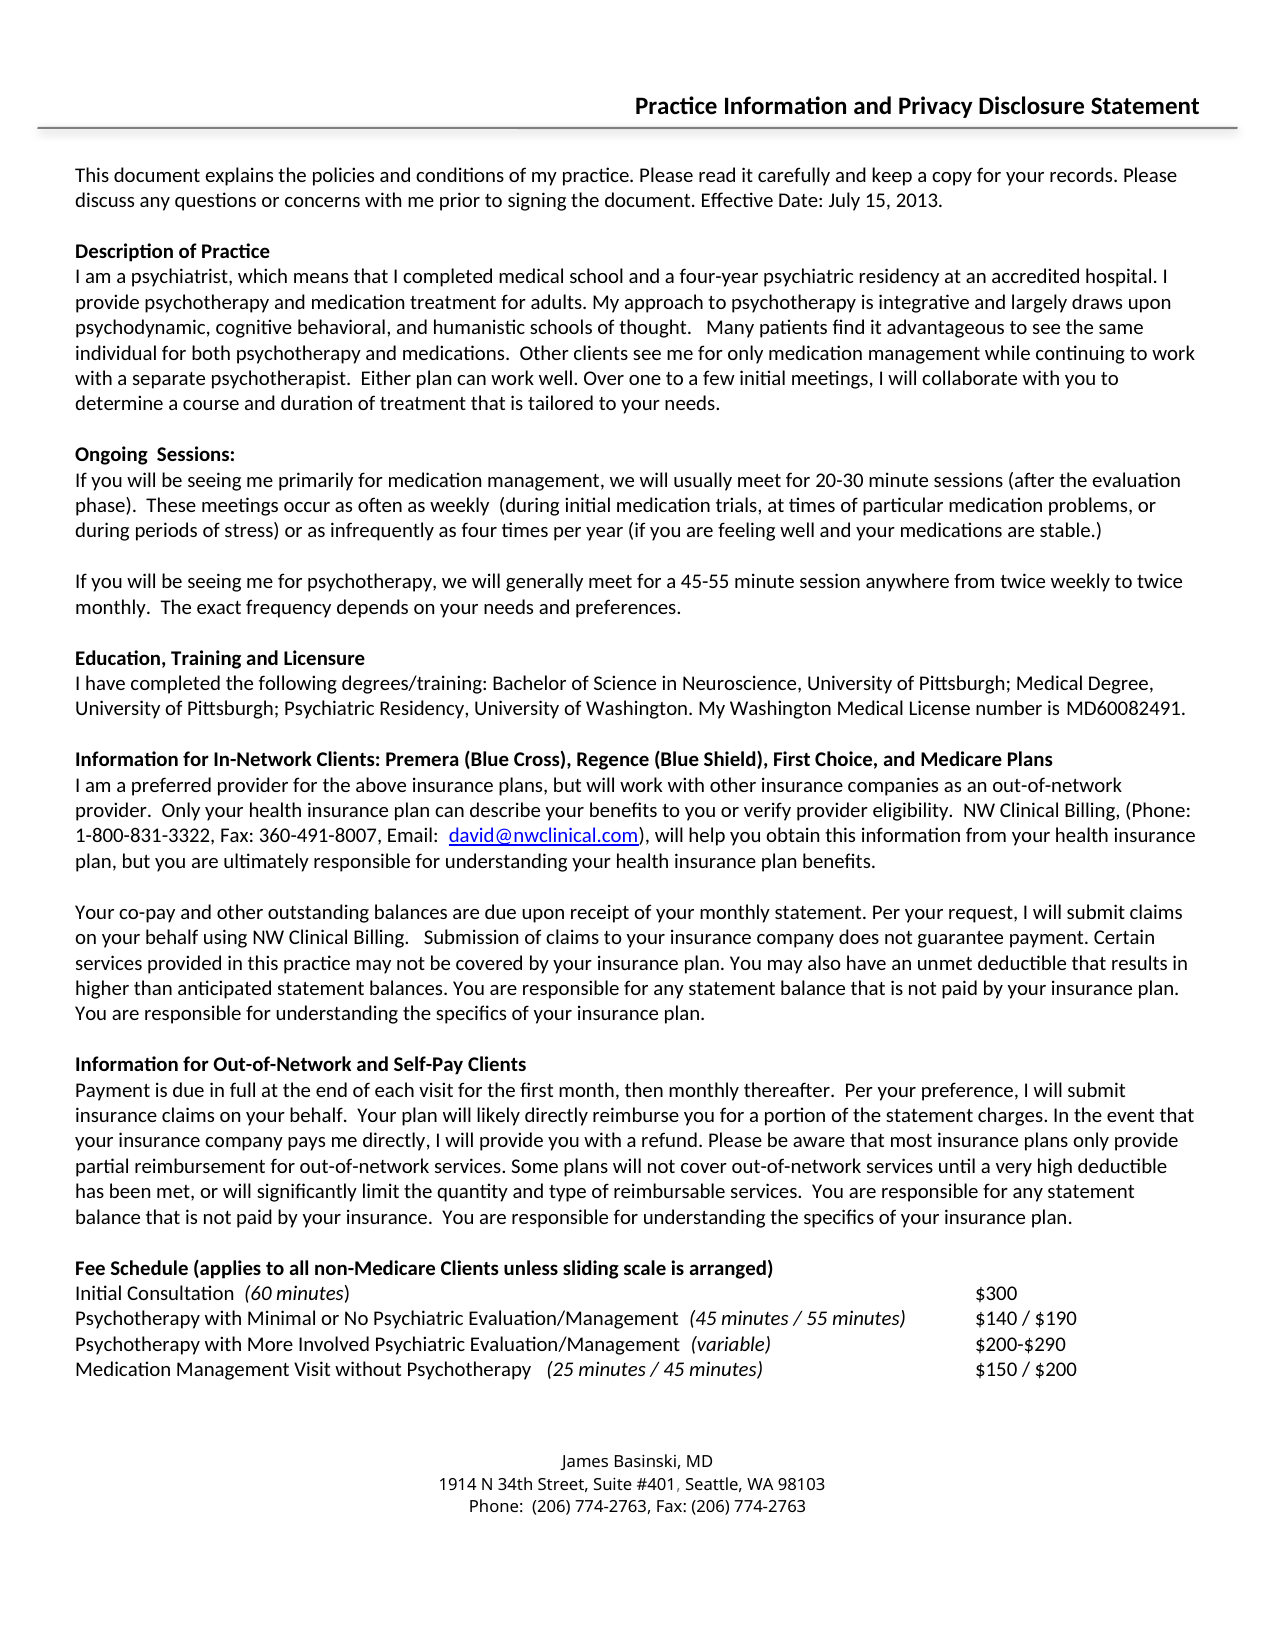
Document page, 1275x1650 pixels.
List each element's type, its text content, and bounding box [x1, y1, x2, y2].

text If you will be seeing me for psychotherapy, we will generally meet for a 45-55 minute session anywhere from twice weekly to twice monthly. The exact frequency depends on your needs and preferences. [75, 568, 1200, 619]
text Information for Out-of-Network and Self-Pay Clients [75, 1051, 1200, 1077]
text Medication Management Visit without Psychotherapy (25 minutes / 45 minutes) $150 / $200 [75, 1356, 1200, 1382]
text Initial Consultation (60 minutes) $300 [75, 1280, 1200, 1306]
text Practice Information and Privacy Disclosure Statement [75, 91, 1200, 121]
text Fee Schedule (applies to all non-Medicare Clients unless sliding scale is arranged) [75, 1255, 1200, 1280]
text Your co-pay and other outstanding balances are due upon receipt of your monthly statement. Per your request, I will submit claims on your behalf using NW Clinical Billing. Submission of claims to your insurance company does not guarantee payment. Certain services provided in this practice may not be covered by your insurance plan. You may also have an unmet deductible that results in higher than anticipated statement balances. You are responsible for any statement balance that is not paid by your insurance plan. You are responsible for understanding the specifics of your insurance plan. [75, 899, 1200, 1026]
text If you will be seeing me primarily for medication management, we will usually meet for 20-30 minute sessions (after the evaluation phase). These meetings occur as often as weekly (during initial medication trials, at times of particular medication problems, or during periods of stress) or as infrequently as four times per year (if you are feeling well and your medications are stable.) [75, 467, 1200, 543]
text This document explains the policies and conditions of my practice. Please read it carefully and keep a copy for your records. Please discuss any questions or concerns with me prior to signing the document. Effective Date: July 15, 2013. [75, 162, 1200, 213]
text Education, Training and Licensure [75, 645, 1200, 670]
text I am a psychiatrist, which means that I completed medical school and a four-year psychiatric residency at an accredited hospital. I provide psychotherapy and medication treatment for adults. My approach to psychotherapy is integrative and largely draws upon psychodynamic, cognitive behavioral, and humanistic schools of thought. Many patients find it advantageous to see the same individual for both psychotherapy and medications. Other clients see me for only medication management while continuing to work with a separate psychotherapist. Either plan can work well. Over one to a few initial meetings, I will collaborate with you to determine a course and duration of treatment that is tailored to your needs. [75, 263, 1200, 416]
text Information for In-Network Clients: Premera (Blue Cross), Regence (Blue Shield), First Choice, and Medicare Plans [75, 746, 1200, 772]
text Description of Practice [75, 238, 1200, 263]
text Ongoing Sessions: [75, 441, 1200, 467]
text I have completed the following degrees/training: Bachelor of Science in Neuroscience, University of Pittsburgh; Medical Degree, University of Pittsburgh; Psychiatric Residency, University of Washington. My Washington Medical License number is MD60082491. [75, 670, 1200, 721]
text I am a preferred provider for the above insurance plans, but will work with other insurance companies as an out-of-network provider. Only your health insurance plan can describe your benefits to you or verify provider eligibility. NW Clinical Billing, (Phone: 1-800-831-3322, Fax: 360-491-8007, Email: david@nwclinical.com), will help you obtain this information from your health insurance plan, but you are ultimately responsible for understanding your health insurance plan benefits. [75, 772, 1200, 873]
text Psychotherapy with More Involved Psychiatric Evaluation/Management (variable) $200-$290 [75, 1331, 1200, 1356]
text Payment is due in full at the end of each visit for the first month, then monthly thereafter. Per your preference, I will submit insurance claims on your behalf. Your plan will likely directly reimburse you for a portion of the statement charges. In the event that your insurance company pays me directly, I will provide you with a refund. Please be aware that most insurance plans only provide partial reimbursement for out-of-network services. Some plans will not cover out-of-network services until a very high deductible has been met, or will significantly limit the quantity and type of reimbursable services. You are responsible for any statement balance that is not paid by your insurance. You are responsible for understanding the specifics of your insurance plan. [75, 1077, 1200, 1229]
text Psychotherapy with Minimal or No Psychiatric Evaluation/Management (45 minutes / 55 minutes) $140 / $190 [75, 1306, 1200, 1331]
